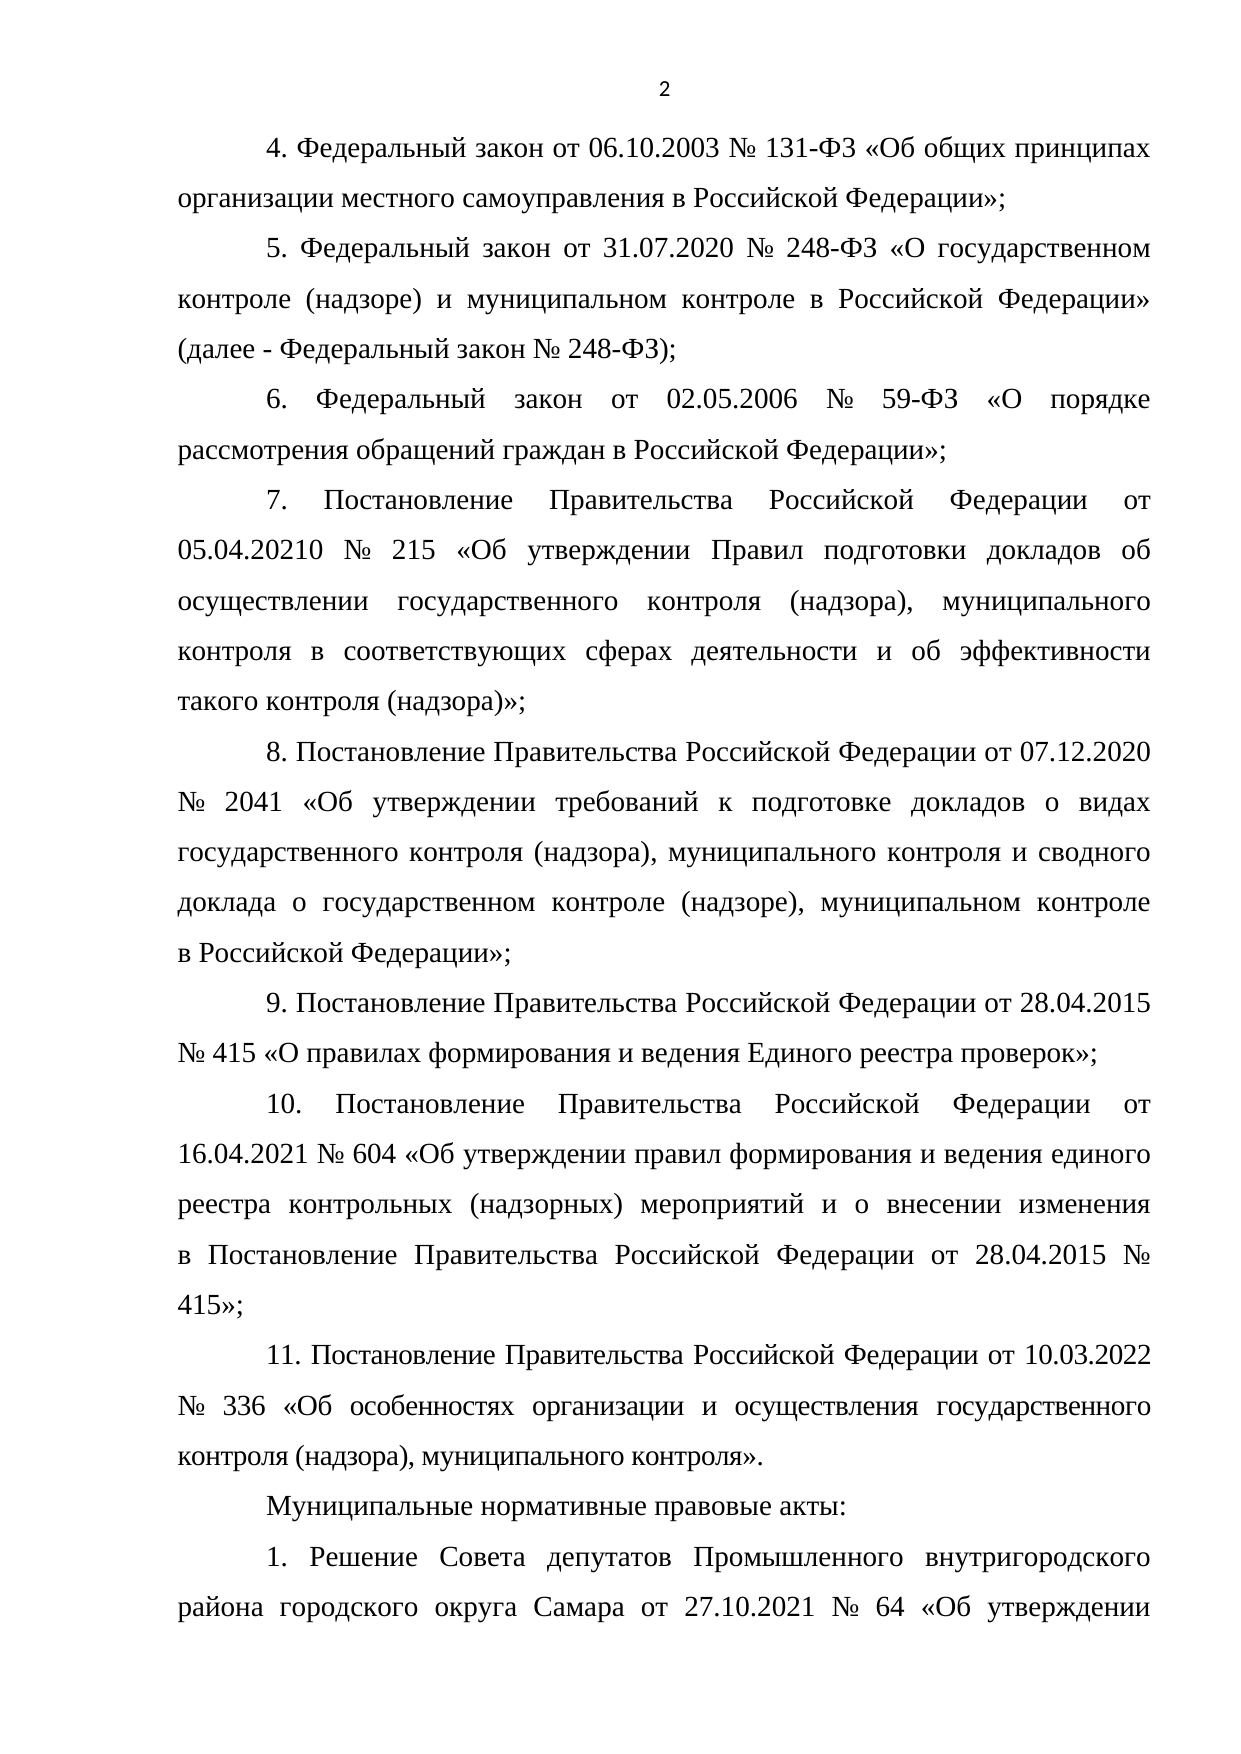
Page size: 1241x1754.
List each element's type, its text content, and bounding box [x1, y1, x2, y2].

text 8. Постановление Правительства Российской Федерации от 07.12.2020 № 2041 «Об утверждении требований к подготовке докладов о видах государственного контроля (надзора), муниципального контроля и сводного доклада о государственном контроле (надзоре), муниципальном контроле в Российской Федерации»; [177, 734, 1152, 968]
text 6. Федеральный закон от 02.05.2006 № 59-ФЗ «О порядке рассмотрения обращений граждан в Российской Федерации»; [177, 381, 1152, 465]
text 9. Постановление Правительства Российской Федерации от 28.04.2015 № 415 «О правилах формирования и ведения Единого реестра проверок»; [177, 985, 1152, 1069]
text 4. Федеральный закон от 06.10.2003 № 131-Ф3 «Об общих принципах организации местного самоуправления в Российской Федерации»; [177, 130, 1152, 214]
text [177, 1539, 1152, 1622]
text 5. Федеральный закон от 31.07.2020 № 248-ФЗ «О государственном контроле (надзоре) и муниципальном контроле в Российской Федерации» (далее - Федеральный закон № 248-ФЗ); [177, 231, 1152, 365]
text Муниципальные нормативные правовые акты: [177, 1488, 1152, 1522]
text 11. Постановление Правительства Российской Федерации от 10.03.2022 № 336 «Об особенностях организации и осуществления государственного контроля (надзора), муниципального контроля». [177, 1337, 1152, 1472]
text 7. Постановление Правительства Российской Федерации от 05.04.20210 № 215 «Об утверждении Правил подготовки докладов об осуществлении государственного контроля (надзора), муниципального контроля в соответствующих сферах деятельности и об эффективности такого контроля (надзора)»; [177, 482, 1152, 717]
text 10. Постановление Правительства Российской Федерации от 16.04.2021 № 604 «Об утверждении правил формирования и ведения единого реестра контрольных (надзорных) мероприятий и о внесении изменения в Постановление Правительства Российской Федерации от 28.04.2015 № 415»; [177, 1086, 1152, 1321]
